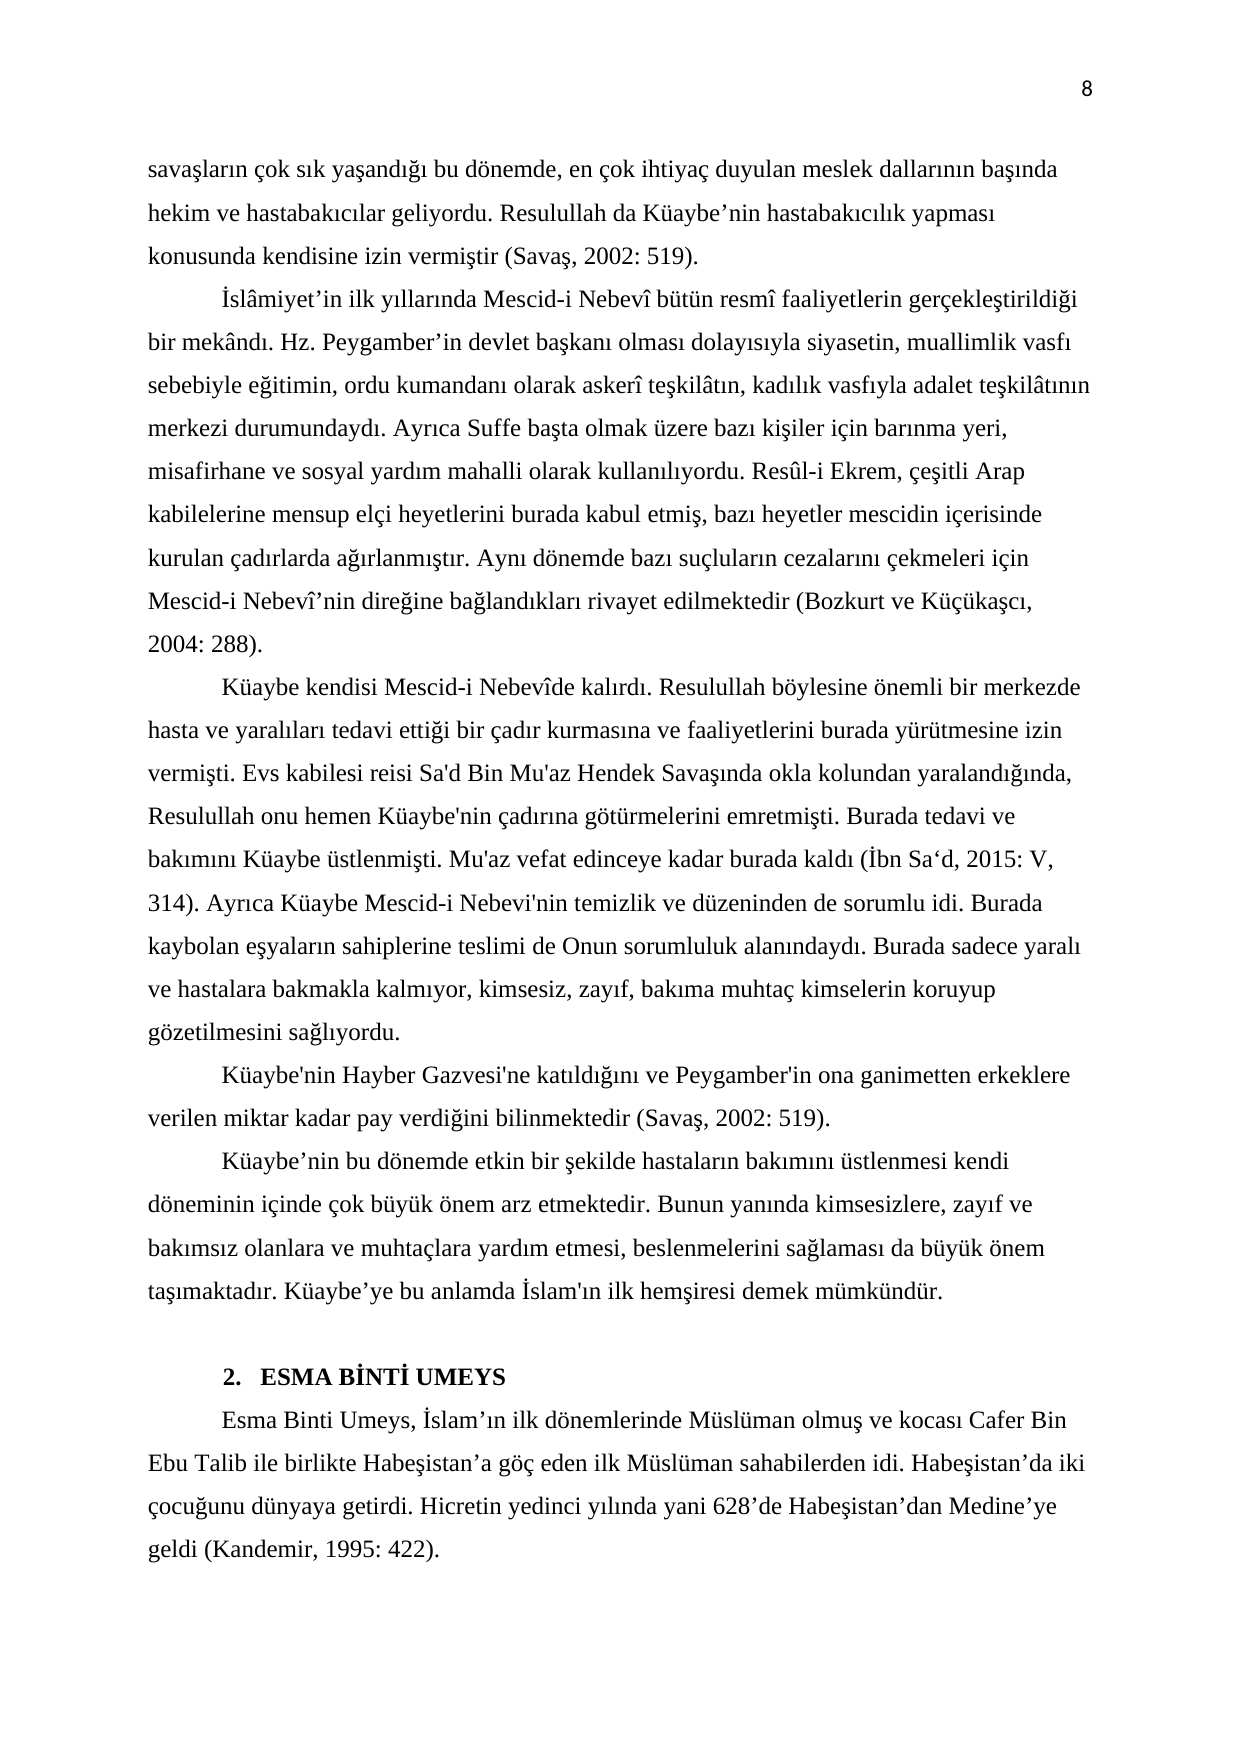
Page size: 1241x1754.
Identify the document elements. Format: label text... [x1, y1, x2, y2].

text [148, 154, 1092, 269]
text İslâmiyet’in ilk yıllarında Mescid-i Nebevî bütün resmî faaliyetlerin gerçekleştirildiği bir mekândı. Hz. Peygamber’in devlet başkanı olması dolayısıyla siyasetin, muallimlik vasfı sebebiyle eğitimin, ordu kumandanı olarak askerî teşkilâtın, kadılık vasfıyla adalet teşkilâtının merkezi durumundaydı. Ayrıca Suffe başta olmak üzere bazı kişiler için barınma yeri, misafirhane ve sosyal yardım mahalli olarak kullanılıyordu. Resûl-i Ekrem, çeşitli Arap kabilelerine mensup elçi heyetlerini burada kabul etmiş, bazı heyetler mescidin içerisinde kurulan çadırlarda ağırlanmıştır. Aynı dönemde bazı suçluların cezalarını çekmeleri için Mescid-i Nebevî’nin direğine bağlandıkları rivayet edilmektedir (Bozkurt ve Küçükaşcı, 2004: 288). [148, 284, 1092, 658]
text Esma Binti Umeys, İslam’ın ilk dönemlerinde Müslüman olmuş ve kocası Cafer Bin Ebu Talib ile birlikte Habeşistan’a göç eden ilk Müslüman sahabilerden idi. Habeşistan’da iki çocuğunu dünyaya getirdi. Hicretin yedinci yılında yani 628’de Habeşistan’dan Medine’ye geldi (Kandemir, 1995: 422). [148, 1405, 1092, 1563]
text Küaybe kendisi Mescid-i Nebevîde kalırdı. Resulullah böylesine önemli bir merkezde hasta ve yaralıları tedavi ettiği bir çadır kurmasına ve faaliyetlerini burada yürütmesine izin vermişti. Evs kabilesi reisi Sa'd Bin Mu'az Hendek Savaşında okla kolundan yaralandığında, Resulullah onu hemen Küaybe'nin çadırına götürmelerini emretmişti. Burada tedavi ve bakımını Küaybe üstlenmişti. Mu'az vefat edinceye kadar burada kaldı (İbn Sa‘d, 2015: V, 314). Ayrıca Küaybe Mescid-i Nebevi'nin temizlik ve düzeninden de sorumlu idi. Burada kaybolan eşyaların sahiplerine teslimi de Onun sorumluluk alanındaydı. Burada sadece yaralı ve hastalara bakmakla kalmıyor, kimsesiz, zayıf, bakıma muhtaç kimselerin koruyup gözetilmesini sağlıyordu. [148, 672, 1092, 1046]
subtitle ESMA BİNTİ UMEYS [223, 1362, 1092, 1391]
text Küaybe'nin Hayber Gazvesi'ne katıldığını ve Peygamber'in ona ganimetten erkeklere verilen miktar kadar pay verdiğini bilinmektedir (Savaş, 2002: 519). [148, 1060, 1092, 1132]
text Küaybe’nin bu dönemde etkin bir şekilde hastaların bakımını üstlenmesi kendi döneminin içinde çok büyük önem arz etmektedir. Bunun yanında kimsesizlere, zayıf ve bakımsız olanlara ve muhtaçlara yardım etmesi, beslenmelerini sağlaması da büyük önem taşımaktadır. Küaybe’ye bu anlamda İslam'ın ilk hemşiresi demek mümkündür. [148, 1146, 1092, 1304]
